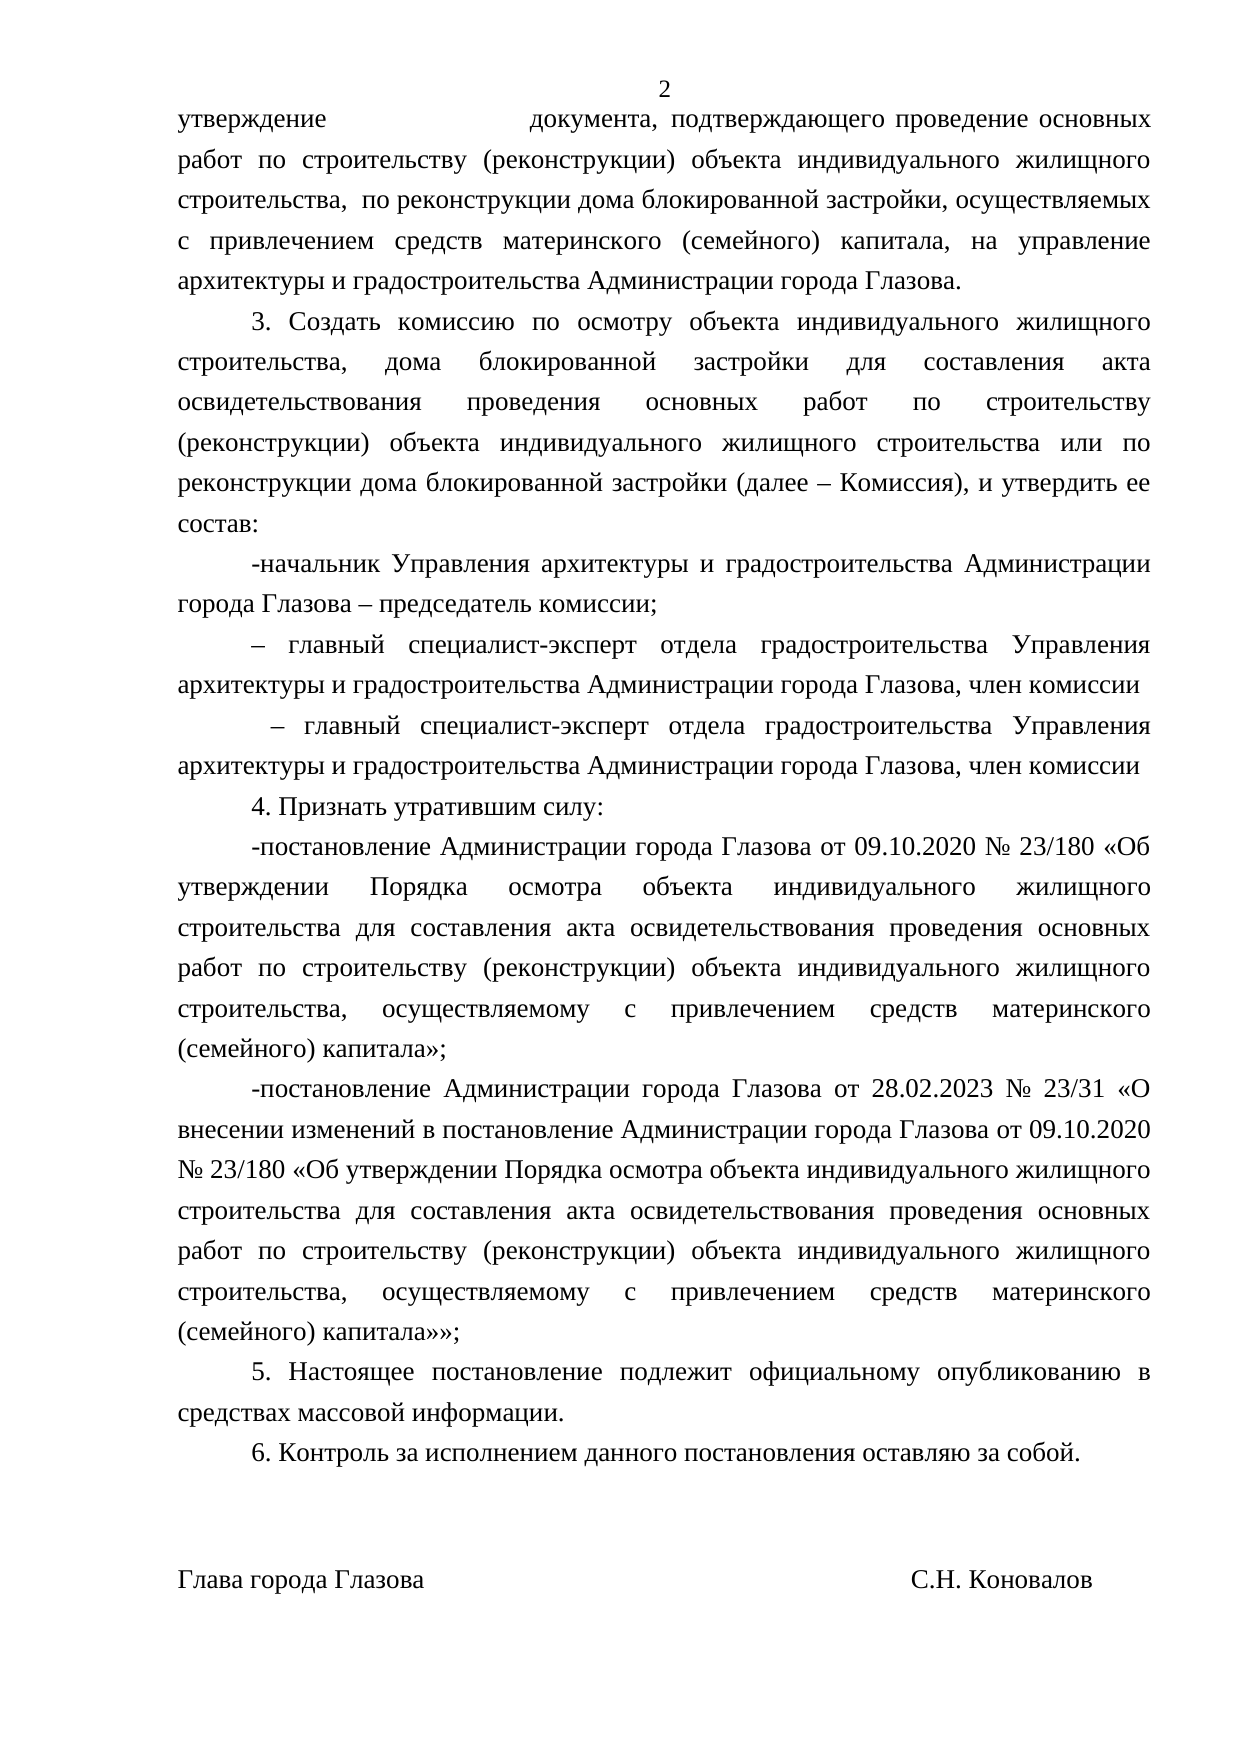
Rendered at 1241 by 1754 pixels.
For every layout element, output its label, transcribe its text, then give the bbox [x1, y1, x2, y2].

text 3. Создать комиссию по осмотру объекта индивидуального жилищного строительства, дома блокированной застройки для составления акта освидетельствования проведения основных работ по строительству (реконструкции) объекта индивидуального жилищного строительства или по реконструкции дома блокированной застройки (далее – Комиссия), и утвердить ее состав: [177, 305, 1152, 538]
text – главный специалист-эксперт отдела градостроительства Управления архитектуры и градостроительства Администрации города Глазова, член комиссии [177, 709, 1152, 780]
table_header Глава города Глазова [166, 1563, 662, 1594]
text -постановление Администрации города Глазова от 09.10.2020 № 23/180 «Об утверждении Порядка осмотра объекта индивидуального жилищного строительства для составления акта освидетельствования проведения основных работ по строительству (реконструкции) объекта индивидуального жилищного строительства, осуществляемому с привлечением средств материнского (семейного) капитала»; [177, 830, 1152, 1063]
text 6. Контроль за исполнением данного постановления оставляю за собой. [177, 1436, 1152, 1467]
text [177, 103, 1152, 295]
table_header С.Н. Коновалов [662, 1563, 1163, 1594]
text 4. Признать утратившим силу: [177, 790, 1152, 821]
text -начальник Управления архитектуры и градостроительства Администрации города Глазова – председатель комиссии; [177, 547, 1152, 619]
text 5. Настоящее постановление подлежит официальному опубликованию в средствах массовой информации. [177, 1356, 1152, 1427]
text – главный специалист-эксперт отдела градостроительства Управления архитектуры и градостроительства Администрации города Глазова, член комиссии [177, 628, 1152, 699]
text -постановление Администрации города Глазова от 28.02.2023 № 23/31 «О внесении изменений в постановление Администрации города Глазова от 09.10.2020 № 23/180 «Об утверждении Порядка осмотра объекта индивидуального жилищного строительства для составления акта освидетельствования проведения основных работ по строительству (реконструкции) объекта индивидуального жилищного строительства, осуществляемому с привлечением средств материнского (семейного) капитала»»; [177, 1073, 1152, 1346]
